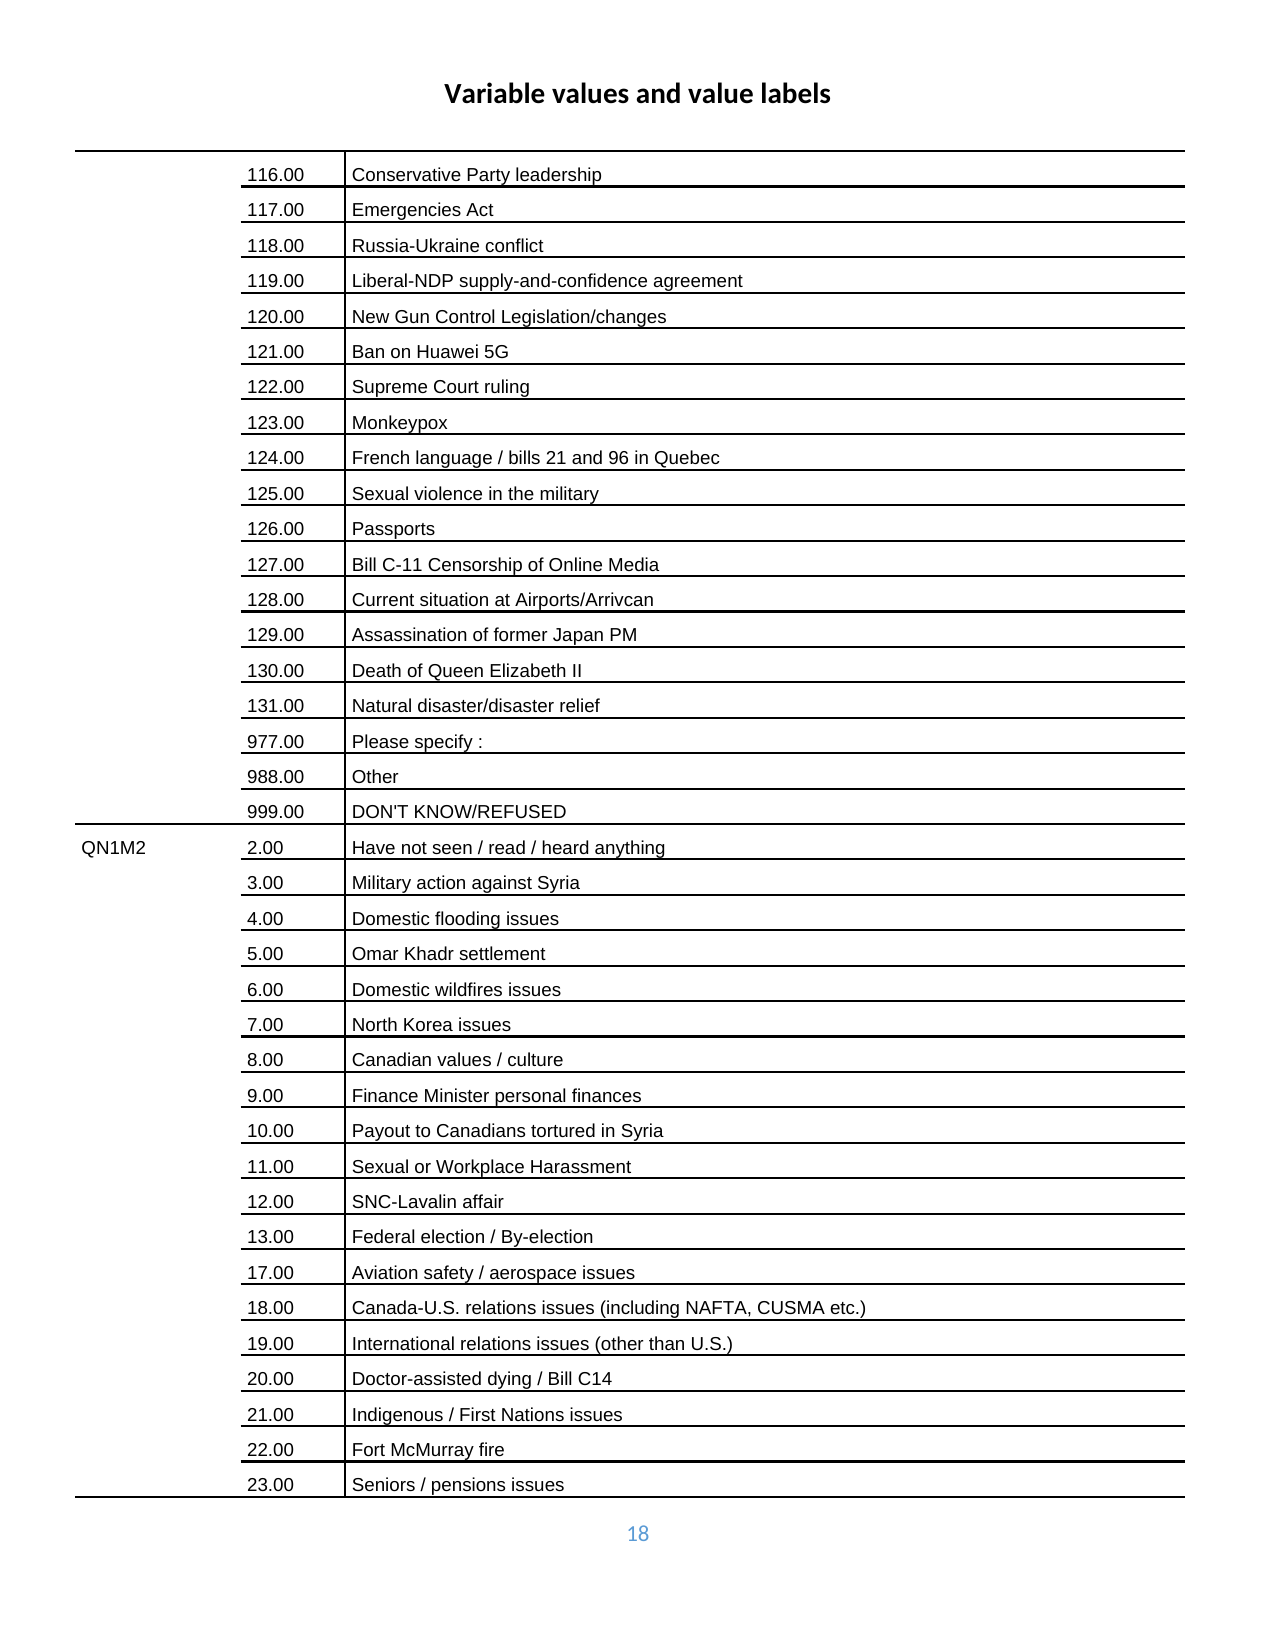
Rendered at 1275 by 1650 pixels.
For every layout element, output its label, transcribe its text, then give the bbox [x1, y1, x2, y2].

table_cell Bill C-11 Censorship of Online Media [346, 542, 1185, 575]
table_cell 120.00 [241, 294, 344, 327]
table_cell Canada-U.S. relations issues (including NAFTA, CUSMA etc.) [346, 1285, 1185, 1319]
table_cell SNC-Lavalin affair [346, 1179, 1185, 1212]
table_cell 126.00 [241, 506, 344, 539]
table_cell Military action against Syria [346, 860, 1185, 894]
table_cell Domestic wildfires issues [346, 967, 1185, 1000]
table_cell Indigenous / First Nations issues [346, 1392, 1185, 1425]
table_cell 3.00 [241, 860, 344, 894]
table_cell 119.00 [241, 258, 344, 292]
table_cell 131.00 [241, 683, 344, 717]
table_cell Monkeypox [346, 400, 1185, 433]
table_cell North Korea issues [346, 1002, 1185, 1035]
table_cell 123.00 [241, 400, 344, 433]
table_cell Death of Queen Elizabeth II [346, 648, 1185, 681]
table_cell Please specify : [346, 719, 1185, 752]
table_cell 12.00 [241, 1179, 344, 1212]
table_cell Ban on Huawei 5G [346, 329, 1185, 362]
table_cell 22.00 [241, 1427, 344, 1460]
table_cell New Gun Control Legislation/changes [346, 294, 1185, 327]
table_cell 23.00 [241, 1463, 344, 1496]
table_cell 127.00 [241, 542, 344, 575]
table_cell Other [346, 754, 1185, 787]
table_cell 117.00 [241, 188, 344, 221]
table_cell 18.00 [241, 1285, 344, 1319]
table_cell 122.00 [241, 365, 344, 398]
table_cell Canadian values / culture [346, 1038, 1185, 1071]
table_cell 21.00 [241, 1392, 344, 1425]
table_cell 125.00 [241, 471, 344, 504]
table_cell Supreme Court ruling [346, 365, 1185, 398]
table_cell 121.00 [241, 329, 344, 362]
table_cell 118.00 [241, 223, 344, 256]
table_cell 9.00 [241, 1073, 344, 1106]
table_cell 124.00 [241, 435, 344, 469]
table_cell Finance Minister personal finances [346, 1073, 1185, 1106]
table_cell Payout to Canadians tortured in Syria [346, 1108, 1185, 1142]
table_cell Doctor-assisted dying / Bill C14 [346, 1356, 1185, 1389]
table_cell Assassination of former Japan PM [346, 613, 1185, 646]
table_cell 8.00 [241, 1038, 344, 1071]
table_cell 2.00 [241, 825, 344, 858]
table_cell 4.00 [241, 896, 344, 929]
table_cell QN1M2 [75, 825, 241, 1496]
table_cell Seniors / pensions issues [346, 1463, 1185, 1496]
table_cell International relations issues (other than U.S.) [346, 1321, 1185, 1354]
table_cell Sexual violence in the military [346, 471, 1185, 504]
table_cell Passports [346, 506, 1185, 539]
table_cell Domestic flooding issues [346, 896, 1185, 929]
table_cell 19.00 [241, 1321, 344, 1354]
table_cell 128.00 [241, 577, 344, 610]
table_cell DON'T KNOW/REFUSED [346, 790, 1185, 823]
table_cell Have not seen / read / heard anything [346, 825, 1185, 858]
table_cell 999.00 [241, 790, 344, 823]
table_cell 17.00 [241, 1250, 344, 1283]
table_cell 130.00 [241, 648, 344, 681]
table_cell 7.00 [241, 1002, 344, 1035]
table_cell 988.00 [241, 754, 344, 787]
table_cell Current situation at Airports/Arrivcan [346, 577, 1185, 610]
table_cell 116.00 [241, 152, 344, 185]
table_cell French language / bills 21 and 96 in Quebec [346, 435, 1185, 469]
table_cell Sexual or Workplace Harassment [346, 1144, 1185, 1177]
table_cell Russia-Ukraine conflict [346, 223, 1185, 256]
table_cell Federal election / By-election [346, 1215, 1185, 1248]
table_cell 5.00 [241, 931, 344, 964]
table_cell 20.00 [241, 1356, 344, 1389]
table_cell Fort McMurray fire [346, 1427, 1185, 1460]
table_cell 11.00 [241, 1144, 344, 1177]
table_cell Liberal-NDP supply-and-confidence agreement [346, 258, 1185, 292]
table_cell Aviation safety / aerospace issues [346, 1250, 1185, 1283]
table_cell 129.00 [241, 613, 344, 646]
table_cell Natural disaster/disaster relief [346, 683, 1185, 717]
table_cell 10.00 [241, 1108, 344, 1142]
table_cell Conservative Party leadership [346, 152, 1185, 185]
table_cell Emergencies Act [346, 188, 1185, 221]
table_cell 977.00 [241, 719, 344, 752]
table_cell Omar Khadr settlement [346, 931, 1185, 964]
table_cell 13.00 [241, 1215, 344, 1248]
table_cell 6.00 [241, 967, 344, 1000]
